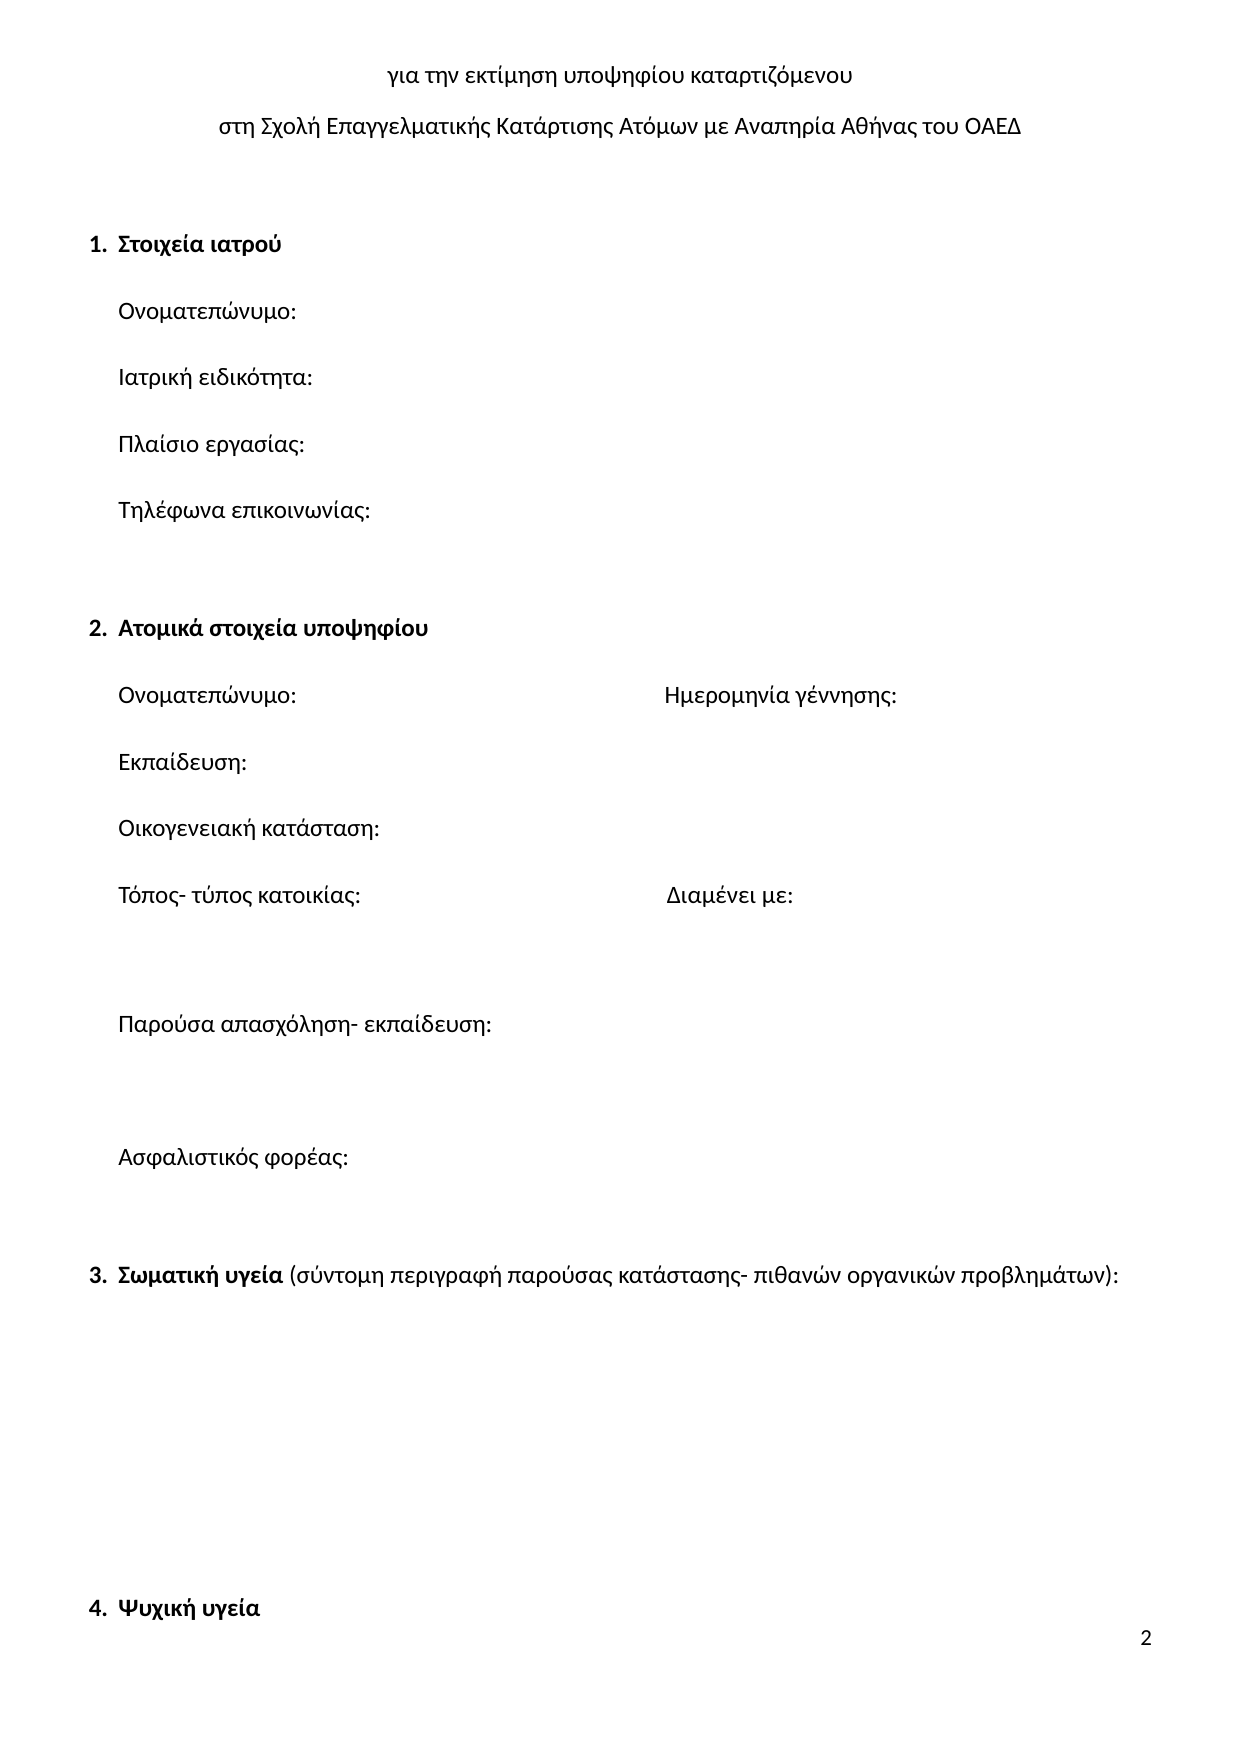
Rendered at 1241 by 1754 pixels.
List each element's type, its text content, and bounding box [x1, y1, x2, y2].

text Παρούσα απασχόληση- εκπαίδευση: [118, 1008, 1152, 1039]
text Ονοματεπώνυμο: [118, 295, 1152, 326]
text Ασφαλιστικός φορέας: [118, 1141, 1152, 1172]
list Στοιχεία ιατρού [88, 228, 1152, 259]
text για την εκτίμηση υποψηφίου καταρτιζόμενου [88, 59, 1152, 90]
text Οικογενειακή κατάσταση: [118, 812, 1152, 843]
text Πλαίσιο εργασίας: [118, 428, 1152, 459]
text Τηλέφωνα επικοινωνίας: [118, 495, 1152, 525]
text Εκπαίδευση: [118, 746, 1152, 776]
list Ψυχική υγεία [88, 1592, 1152, 1623]
text Ονοματεπώνυμο: Ημερομηνία γέννησης: [118, 679, 1152, 710]
text Ιατρική ειδικότητα: [118, 362, 1152, 392]
list Ατομικά στοιχεία υποψηφίου [88, 613, 1152, 643]
text στη Σχολή Επαγγελματικής Κατάρτισης Ατόμων με Αναπηρία Αθήνας του ΟΑΕΔ [88, 111, 1152, 141]
text Τόπος- τύπος κατοικίας: Διαμένει με: [118, 879, 1152, 909]
list Σωματική υγεία (σύντομη περιγραφή παρούσας κατάστασης- πιθανών οργανικών προβλημάτων): [88, 1259, 1152, 1290]
